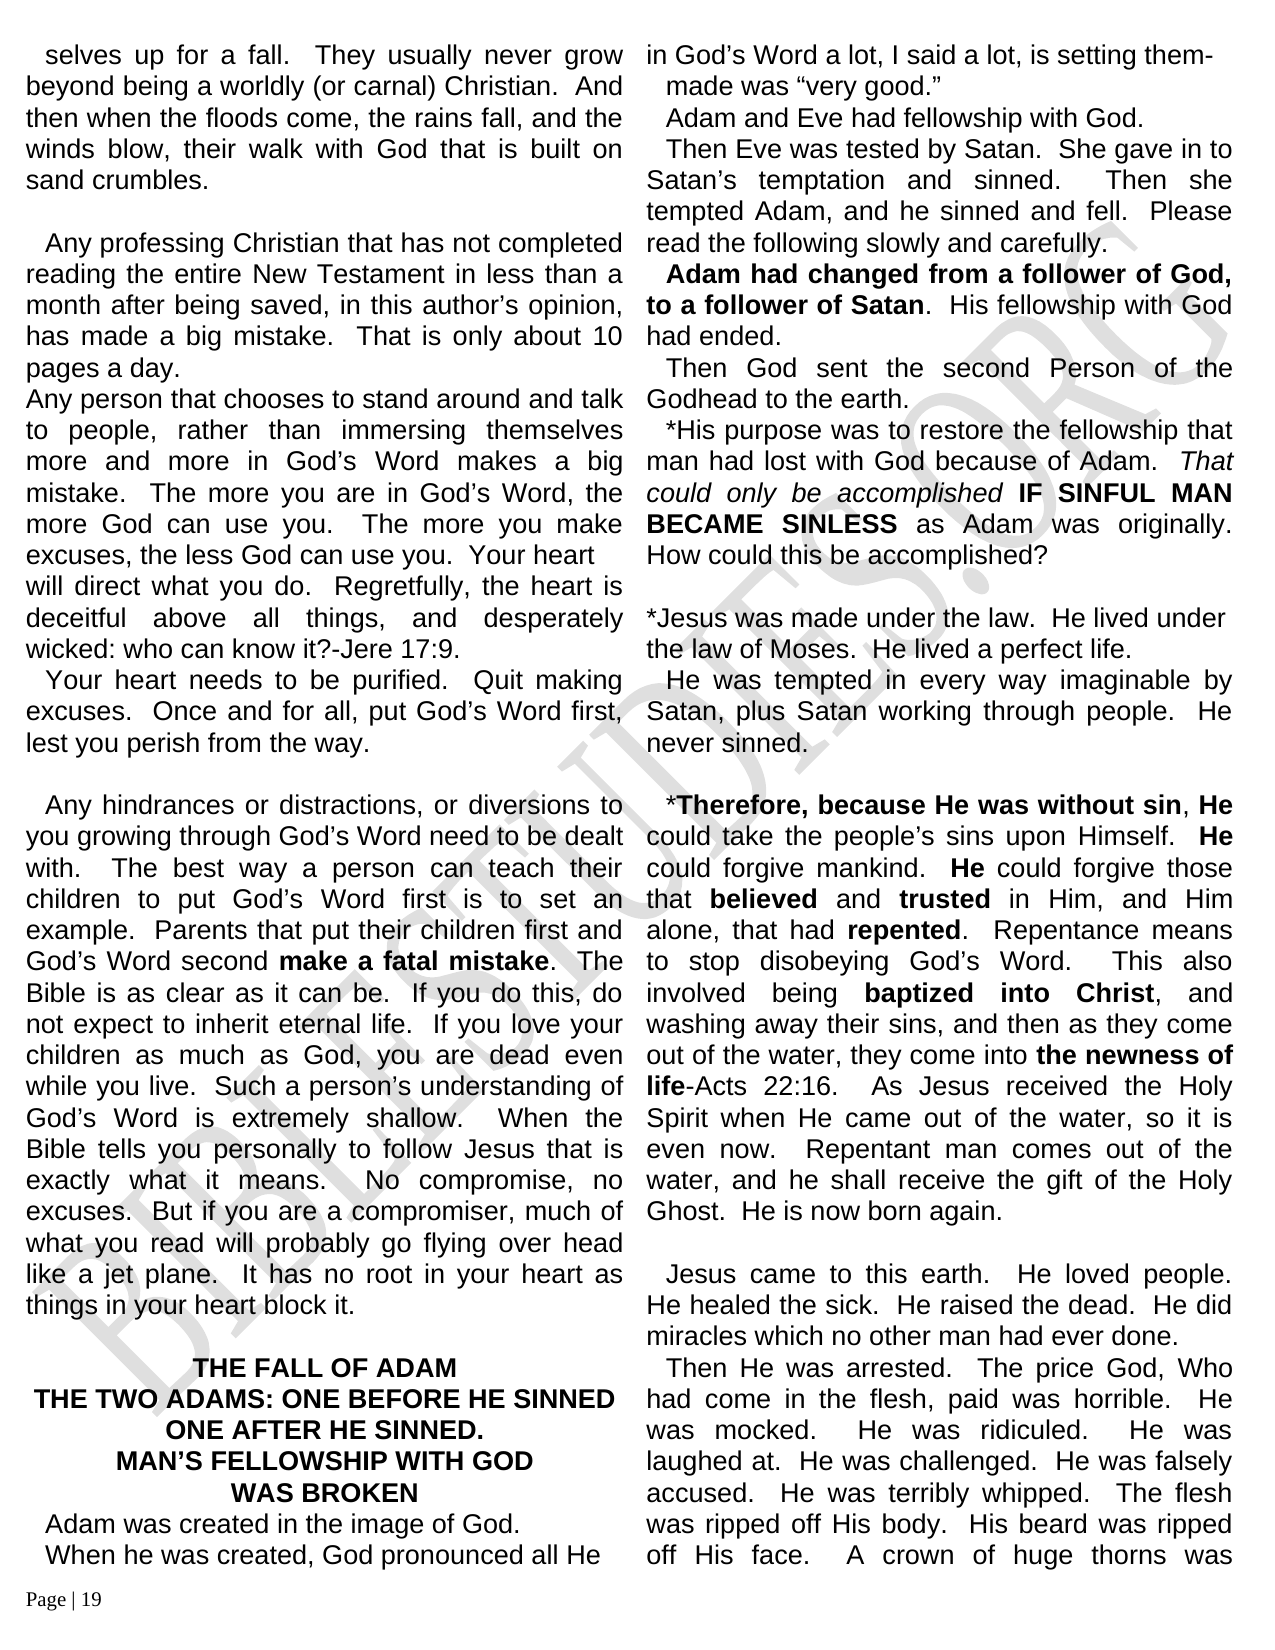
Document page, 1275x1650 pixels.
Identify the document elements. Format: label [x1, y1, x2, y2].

table_header [14, 39, 635, 1570]
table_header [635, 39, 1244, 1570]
